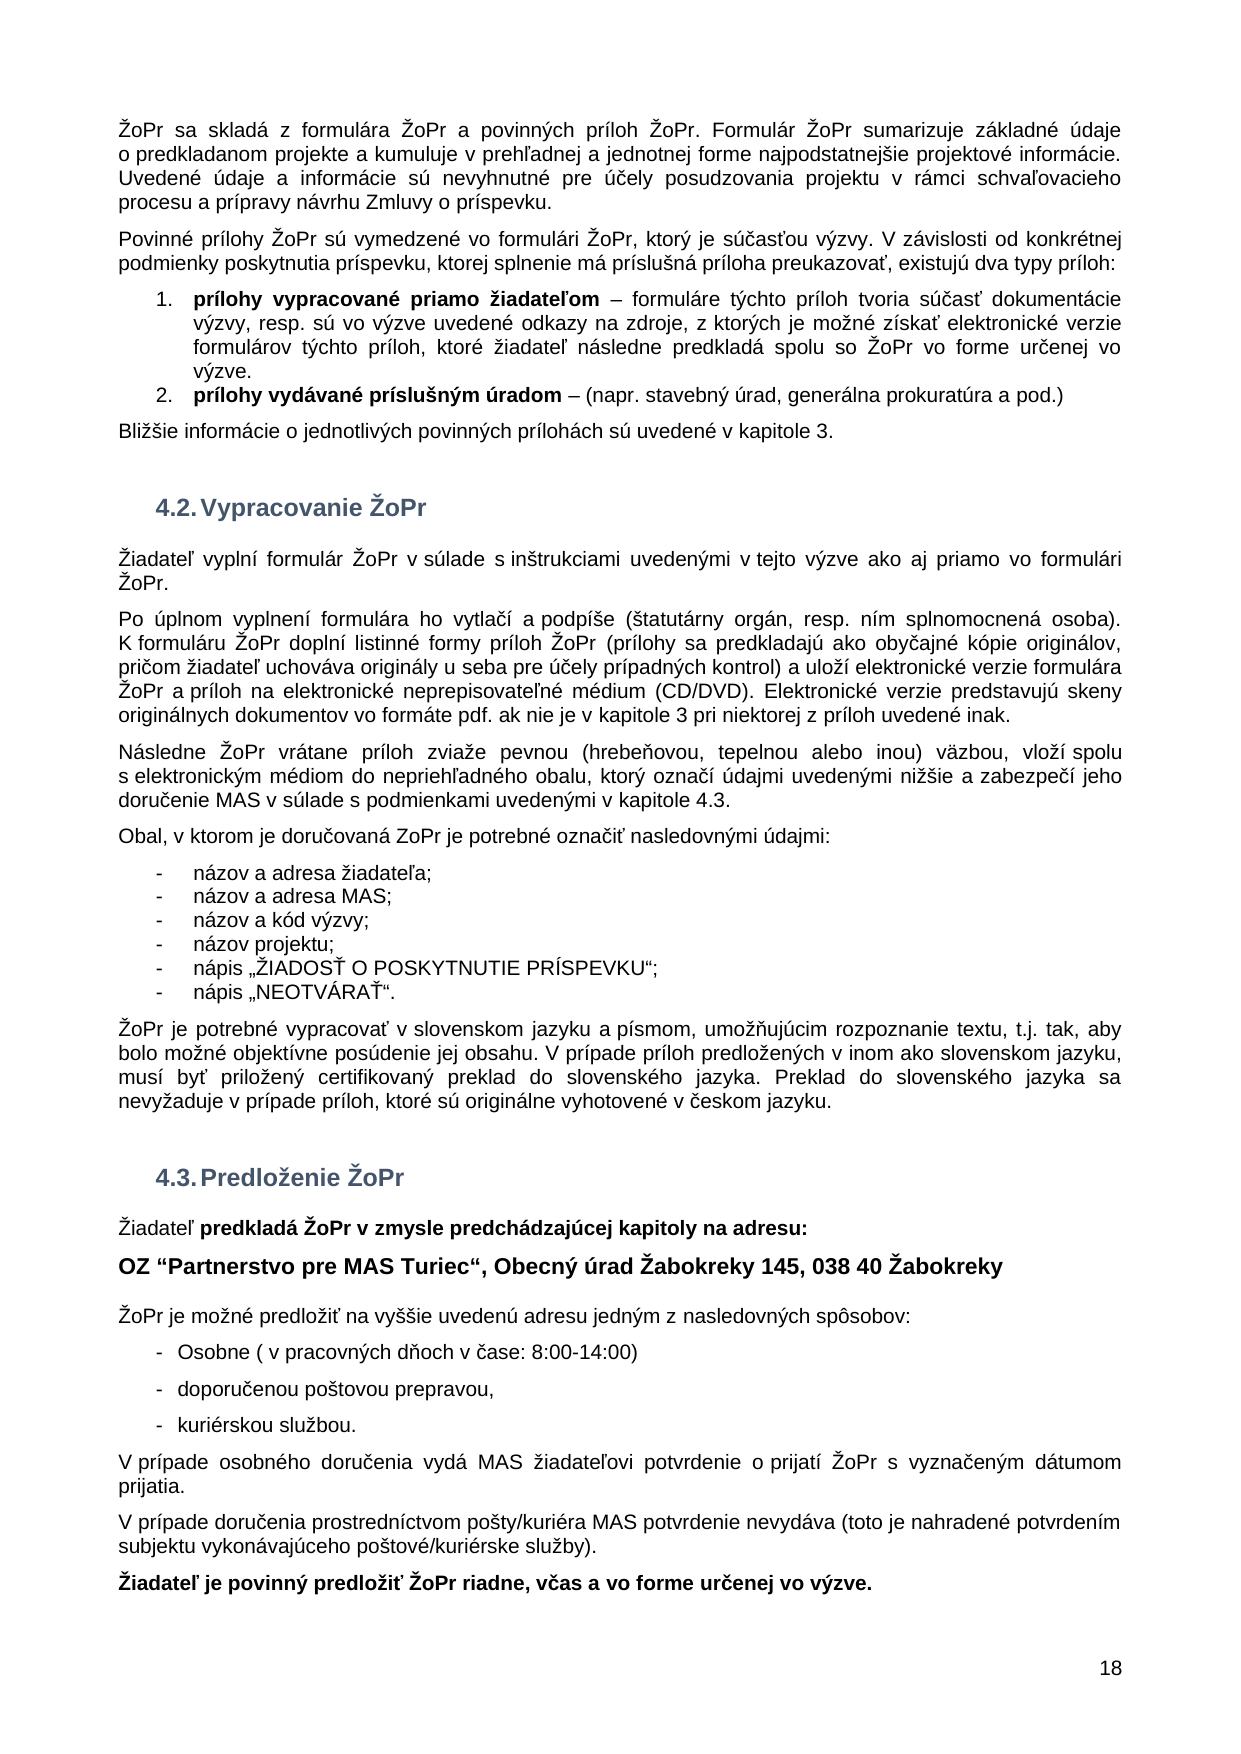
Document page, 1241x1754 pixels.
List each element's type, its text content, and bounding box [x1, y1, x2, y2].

text Obal, v ktorom je doručovaná ZoPr je potrebné označiť nasledovnými údajmi: [118, 824, 1122, 848]
list doporučenou poštovou prepravou, [156, 1377, 1122, 1401]
list názov a adresa žiadateľa; [156, 860, 1122, 884]
list nápis „ŽIADOSŤ O POSKYTNUTIE PRÍSPEVKU“; [156, 956, 1122, 980]
text Žiadateľ vyplní formulár ŽoPr v súlade s inštrukciami uvedenými v tejto výzve ako aj priamo vo formulári ŽoPr. [118, 547, 1122, 595]
text V prípade osobného doručenia vydá MAS žiadateľovi potvrdenie o prijatí ŽoPr s vyznačeným dátumom prijatia. [118, 1449, 1122, 1497]
text Žiadateľ predkladá ŽoPr v zmysle predchádzajúcej kapitoly na adresu: [118, 1216, 1122, 1240]
text ŽoPr je potrebné vypracovať v slovenskom jazyku a písmom, umožňujúcim rozpoznanie textu, t.j. tak, aby bolo možné objektívne posúdenie jej obsahu. V prípade príloh predložených v inom ako slovenskom jazyku, musí byť priložený certifikovaný preklad do slovenského jazyka. Preklad do slovenského jazyka sa nevyžaduje v prípade príloh, ktoré sú originálne vyhotovené v českom jazyku. [118, 1017, 1122, 1112]
text Bližšie informácie o jednotlivých povinných prílohách sú uvedené v kapitole 3. [118, 419, 1122, 443]
list prílohy vypracované priamo žiadateľom – formuláre týchto príloh tvoria súčasť dokumentácie výzvy, resp. sú vo výzve uvedené odkazy na zdroje, z ktorých je možné získať elektronické verzie formulárov týchto príloh, ktoré žiadateľ následne predkladá spolu so ŽoPr vo forme určenej vo výzve. [156, 287, 1122, 383]
list prílohy vydávané príslušným úradom – (napr. stavebný úrad, generálna prokuratúra a pod.) [156, 383, 1122, 407]
text Následne ŽoPr vrátane príloh zviaže pevnou (hrebeňovou, tepelnou alebo inou) väzbou, vloží spolu s elektronickým médiom do nepriehľadného obalu, ktorý označí údajmi uvedenými nižšie a zabezpečí jeho doručenie MAS v súlade s podmienkami uvedenými v kapitole 4.3. [118, 739, 1122, 811]
text OZ “Partnerstvo pre MAS Turiec“, Obecný úrad Žabokreky 145, 038 40 Žabokreky [118, 1253, 1122, 1279]
list nápis „NEOTVÁRAŤ“. [156, 980, 1122, 1004]
text Po úplnom vyplnení formulára ho vytlačí a podpíše (štatutárny orgán, resp. ním splnomocnená osoba). K formuláru ŽoPr doplní listinné formy príloh ŽoPr (prílohy sa predkladajú ako obyčajné kópie originálov, pričom žiadateľ uchováva originály u seba pre účely prípadných kontrol) a uloží elektronické verzie formulára ŽoPr a príloh na elektronické neprepisovateľné médium (CD/DVD). Elektronické verzie predstavujú skeny originálnych dokumentov vo formáte pdf. ak nie je v kapitole 3 pri niektorej z príloh uvedené inak. [118, 607, 1122, 727]
text V prípade doručenia prostredníctvom pošty/kuriéra MAS potvrdenie nevydáva (toto je nahradené potvrdením subjektu vykonávajúceho poštové/kuriérske služby). [118, 1510, 1122, 1558]
text Žiadateľ je povinný predložiť ŽoPr riadne, včas a vo forme určenej vo výzve. [118, 1570, 1122, 1594]
text Povinné prílohy ŽoPr sú vymedzené vo formulári ŽoPr, ktorý je súčasťou výzvy. V závislosti od konkrétnej podmienky poskytnutia príspevku, ktorej splnenie má príslušná príloha preukazovať, existujú dva typy príloh: [118, 226, 1122, 274]
list názov a kód výzvy; [156, 908, 1122, 932]
list Osobne ( v pracovných dňoch v čase: 8:00-14:00) [156, 1340, 1122, 1364]
list Vypracovanie ŽoPr [155, 493, 1122, 522]
text ŽoPr sa skladá z formulára ŽoPr a povinných príloh ŽoPr. Formulár ŽoPr sumarizuje základné údaje o predkladanom projekte a kumuluje v prehľadnej a jednotnej forme najpodstatnejšie projektové informácie. Uvedené údaje a informácie sú nevyhnutné pre účely posudzovania projektu v rámci schvaľovacieho procesu a prípravy návrhu Zmluvy o príspevku. [118, 118, 1122, 214]
list Predloženie ŽoPr [155, 1162, 1122, 1191]
list kuriérskou službou. [156, 1413, 1122, 1437]
list názov a adresa MAS; [156, 884, 1122, 908]
list názov projektu; [156, 932, 1122, 956]
text ŽoPr je možné predložiť na vyššie uvedenú adresu jedným z nasledovných spôsobov: [118, 1304, 1122, 1328]
